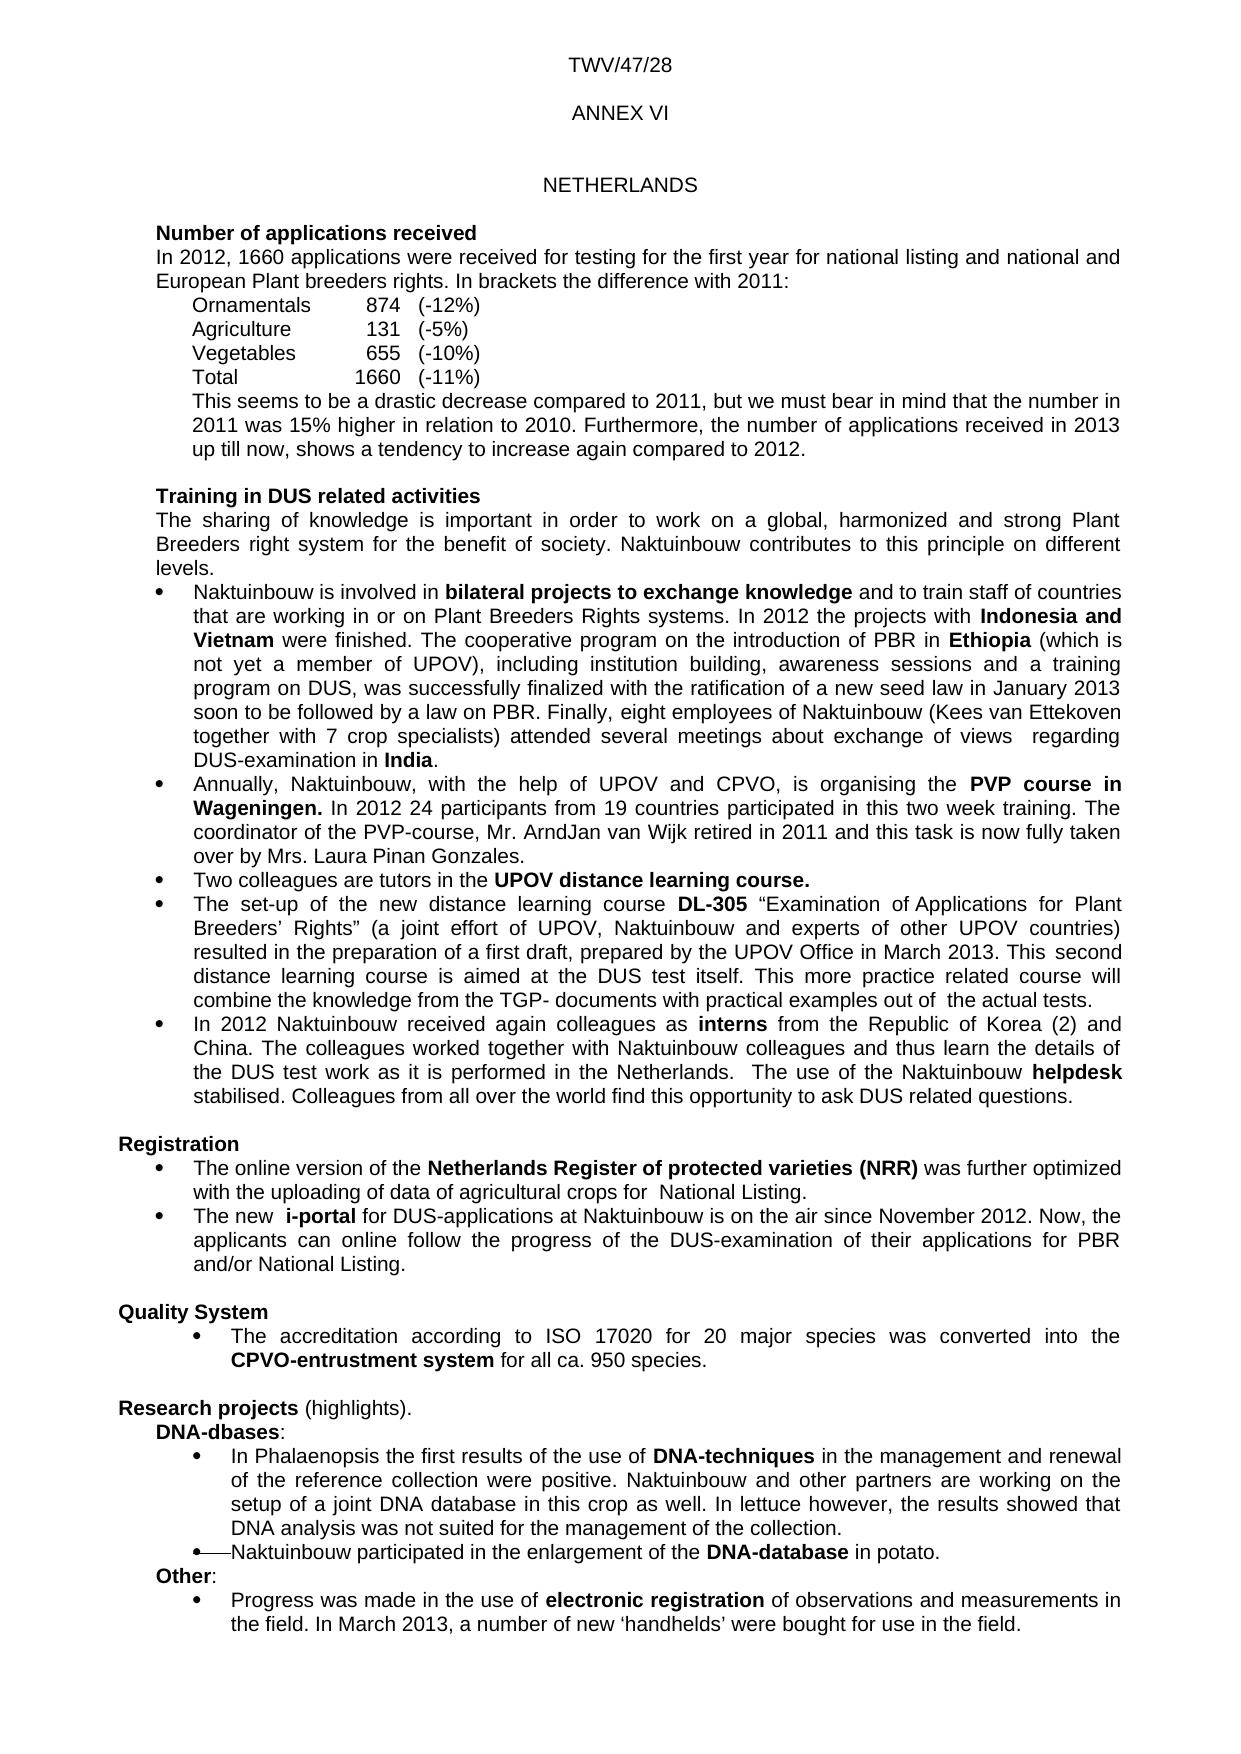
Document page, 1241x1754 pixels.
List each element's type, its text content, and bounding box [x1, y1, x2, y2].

text Quality System [118, 1300, 1122, 1324]
list Naktuinbouw is involved in bilateral projects to exchange knowledge and to train staff of countries that are working in or on Plant Breeders Rights systems. In 2012 the projects with Indonesia and Vietnam were finished. The cooperative program on the introduction of PBR in Ethiopia (which is not yet a member of UPOV), including institution building, awareness sessions and a training program on DUS, was successfully finalized with the ratification of a new seed law in January 2013 soon to be followed by a law on PBR. Finally, eight employees of Naktuinbouw (Kees van Ettekoven together with 7 crop specialists) attended several meetings about exchange of views regarding DUS-examination in India. [156, 580, 1122, 772]
list The set-up of the new distance learning course DL-305 “Examination of Applications for Plant Breeders’ Rights” (a joint effort of UPOV, Naktuinbouw and experts of other UPOV countries) resulted in the preparation of a first draft, prepared by the UPOV Office in March 2013. This second distance learning course is aimed at the DUS test itself. This more practice related course will combine the knowledge from the TGP- documents with practical examples out of the actual tests. [156, 892, 1122, 1012]
list The new i-portal for DUS-applications at Naktuinbouw is on the air since November 2012. Now, the applicants can online follow the progress of the DUS-examination of their applications for PBR and/or National Listing. [156, 1204, 1122, 1276]
text Total 1660 (-11%) [192, 364, 1122, 388]
list Other: [156, 1563, 1122, 1587]
text DNA-dbases: [156, 1419, 1122, 1443]
text Registration [118, 1132, 1122, 1156]
list Annually, Naktuinbouw, with the help of UPOV and CPVO, is organising the PVP course in Wageningen. In 2012 24 participants from 19 countries participated in this two week training. The coordinator of the PVP-course, Mr. ArndJan van Wijk retired in 2011 and this task is now fully taken over by Mrs. Laura Pinan Gonzales. [156, 772, 1122, 868]
text Agriculture 131 (-5%) [192, 317, 1122, 341]
list The accreditation according to ISO 17020 for 20 major species was converted into the CPVO-entrustment system for all ca. 950 species. [193, 1324, 1122, 1372]
list The online version of the Netherlands Register of protected varieties (NRR) was further optimized with the uploading of data of agricultural crops for National Listing. [156, 1156, 1122, 1204]
text Vegetables 655 (-10%) [192, 341, 1122, 364]
text Number of applications received [156, 221, 1122, 245]
text Ornamentals 874 (-12%) [192, 293, 1122, 317]
text In 2012, 1660 applications were received for testing for the first year for national listing and national and European Plant breeders rights. In brackets the difference with 2011: [156, 245, 1122, 293]
text Research projects (highlights). [118, 1396, 1122, 1419]
text Training in DUS related activities [156, 484, 1122, 508]
list Naktuinbouw participated in the enlargement of the DNA-database in potato. [193, 1539, 1122, 1563]
text The sharing of knowledge is important in order to work on a global, harmonized and strong Plant Breeders right system for the benefit of society. Naktuinbouw contributes to this principle on different levels. [156, 508, 1122, 580]
text NETHERLANDS [118, 173, 1122, 197]
list Progress was made in the use of electronic registration of observations and measurements in the field. In March 2013, a number of new ‘handhelds’ were bought for use in the field. [193, 1587, 1122, 1636]
text This seems to be a drastic decrease compared to 2011, but we must bear in mind that the number in 2011 was 15% higher in relation to 2010. Furthermore, the number of applications received in 2013 up till now, shows a tendency to increase again compared to 2012. [192, 388, 1122, 460]
list Two colleagues are tutors in the UPOV distance learning course. [156, 868, 1122, 892]
list In Phalaenopsis the first results of the use of DNA-techniques in the management and renewal of the reference collection were positive. Naktuinbouw and other partners are working on the setup of a joint DNA database in this crop as well. In lettuce however, the results showed that DNA analysis was not suited for the management of the collection. [193, 1443, 1122, 1539]
text ANNEX VI [118, 101, 1122, 125]
list In 2012 Naktuinbouw received again colleagues as interns from the Republic of Korea (2) and China. The colleagues worked together with Naktuinbouw colleagues and thus learn the details of the DUS test work as it is performed in the Netherlands. The use of the Naktuinbouw helpdesk stabilised. Colleagues from all over the world find this opportunity to ask DUS related questions. [156, 1012, 1122, 1108]
